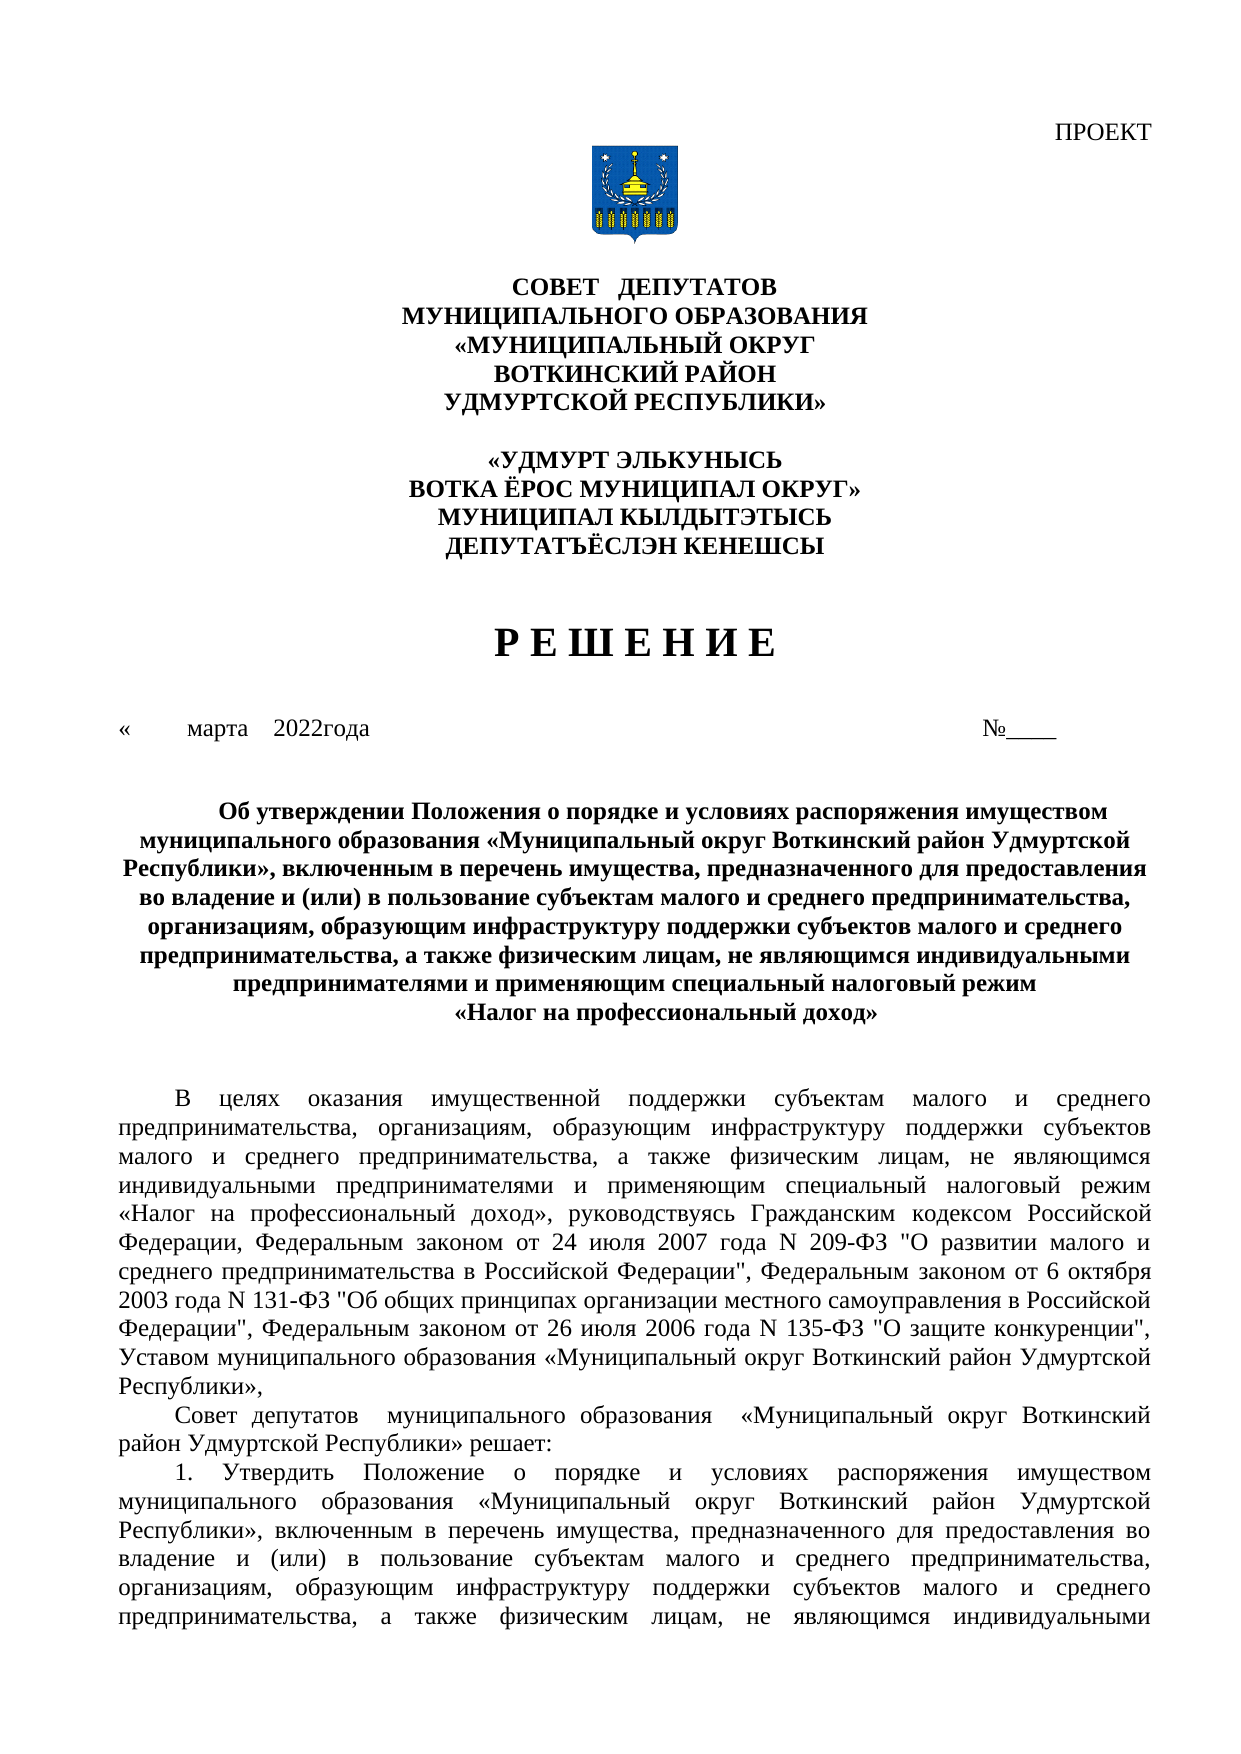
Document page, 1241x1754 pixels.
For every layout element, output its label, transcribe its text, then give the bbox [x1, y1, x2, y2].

text СОВЕТ ДЕПУТАТОВ [118, 272, 1152, 301]
text Совет депутатов муниципального образования «Муниципальный округ Воткинский район Удмуртской Республики» решает: [118, 1400, 1152, 1457]
text ПРОЕКТ [118, 117, 1152, 145]
text В целях оказания имущественной поддержки субъектам малого и среднего предпринимательства, организациям, образующим инфраструктуру поддержки субъектов малого и среднего предпринимательства, а также физическим лицам, не являющимся индивидуальными предпринимателями и применяющим специальный налоговый режим «Налог на профессиональный доход», руководствуясь Гражданским кодексом Российской Федерации, Федеральным законом от 24 июля 2007 года N 209-ФЗ "О развитии малого и среднего предпринимательства в Российской Федерации", Федеральным законом от 6 октября 2003 года N 131-ФЗ "Об общих принципах организации местного самоуправления в Российской Федерации", Федеральным законом от 26 июля 2006 года N 135-ФЗ "О защите конкуренции", Уставом муниципального образования «Муниципальный округ Воткинский район Удмуртской Республики», [118, 1083, 1152, 1400]
text ВОТКИНСКИЙ РАЙОН [118, 359, 1152, 387]
text ДЕПУТАТЪЁСЛЭН КЕНЕШСЫ [118, 531, 1152, 560]
text Р Е Ш Е Н И Е [118, 617, 1152, 665]
text МУНИЦИПАЛЬНОГО ОБРАЗОВАНИЯ [118, 301, 1152, 330]
text МУНИЦИПАЛ КЫЛДЫТЭТЫСЬ [118, 502, 1152, 531]
text «УДМУРТ ЭЛЬКУНЫСЬ [118, 445, 1152, 474]
text ВОТКА ЁРОС МУНИЦИПАЛ ОКРУГ» [118, 474, 1152, 502]
text «МУНИЦИПАЛЬНЫЙ ОКРУГ [118, 330, 1152, 359]
picture [592, 145, 678, 244]
text «Налог на профессиональный доход» [118, 997, 1152, 1026]
text УДМУРТСКОЙ РЕСПУБЛИКИ» [118, 387, 1152, 416]
text « марта 2022года №____ [118, 713, 1152, 742]
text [118, 1457, 1152, 1630]
text Об утверждении Положения о порядке и условиях распоряжения имуществом муниципального образования «Муниципальный округ Воткинский район Удмуртской Республики», включенным в перечень имущества, предназначенного для предоставления во владение и (или) в пользование субъектам малого и среднего предпринимательства, организациям, образующим инфраструктуру поддержки субъектов малого и среднего предпринимательства, а также физическим лицам, не являющимся индивидуальными предпринимателями и применяющим специальный налоговый режим [118, 796, 1152, 997]
